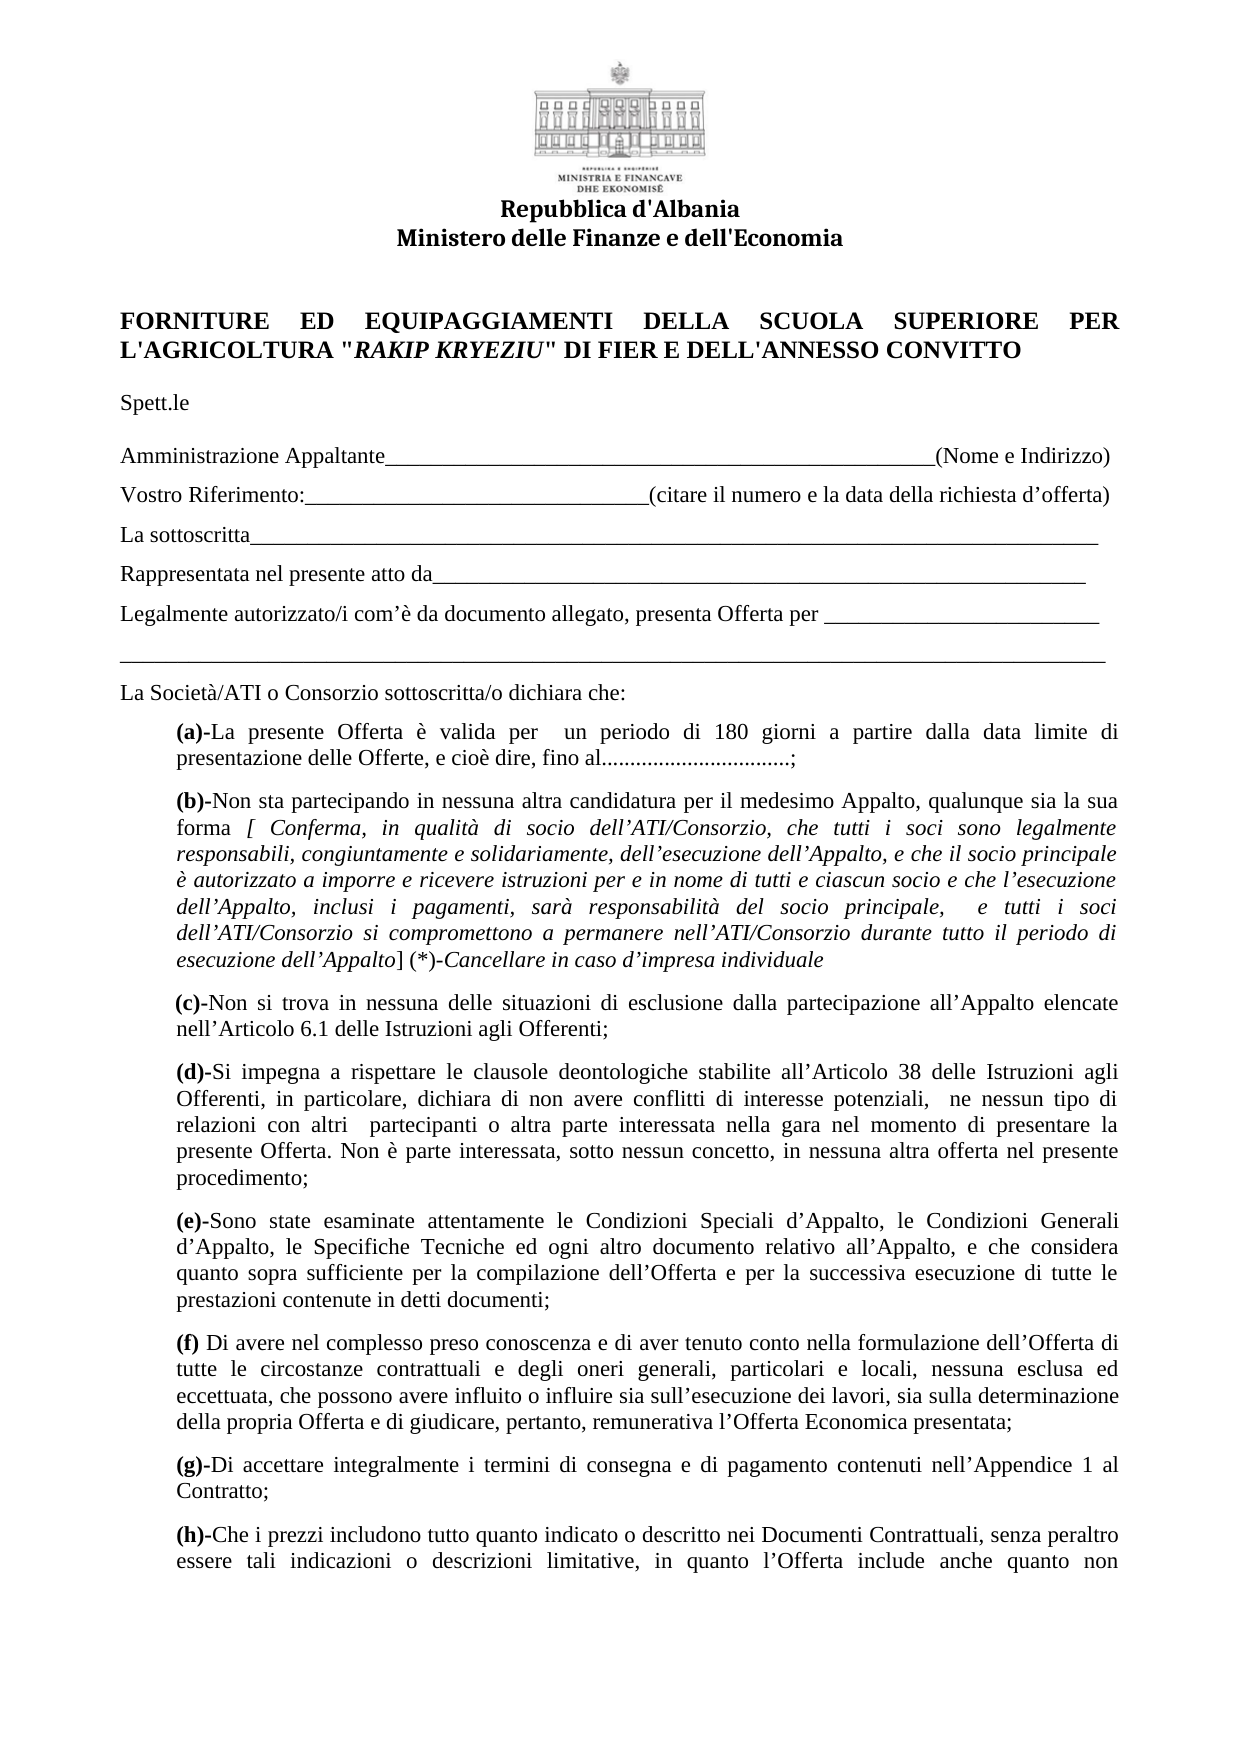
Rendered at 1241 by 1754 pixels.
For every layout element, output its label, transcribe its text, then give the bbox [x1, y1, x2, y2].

text (b)-Non sta partecipando in nessuna altra candidatura per il medesimo Appalto, qualunque sia la sua forma [ Conferma, in qualità di socio dell’ATI/Consorzio, che tutti i soci sono legalmente responsabili, congiuntamente e solidariamente, dell’esecuzione dell’Appalto, e che il socio principale è autorizzato a imporre e ricevere istruzioni per e in nome di tutti e ciascun socio e che l’esecuzione dell’Appalto, inclusi i pagamenti, sarà responsabilità del socio principale, e tutti i soci dell’ATI/Consorzio si compromettono a permanere nell’ATI/Consorzio durante tutto il periodo di esecuzione dell’Appalto] (*)-Cancellare in caso d’impresa individuale [176, 787, 1120, 972]
text (a)-La presente Offerta è valida per un periodo di 180 giorni a partire dalla data limite di presentazione delle Offerte, e cioè dire, fino al.................................; [176, 718, 1120, 771]
text (c)-Non si trova in nessuna delle situazioni di esclusione dalla partecipazione all’Appalto elencate nell’Articolo 6.1 delle Istruzioni agli Offerenti; [175, 989, 1120, 1041]
text (f) Di avere nel complesso preso conoscenza e di aver tenuto conto nella formulazione dell’Offerta di tutte le circostanze contrattuali e degli oneri generali, particolari e locali, nessuna esclusa ed eccettuata, che possono avere influito o influire sia sull’esecuzione dei lavori, sia sulla determinazione della propria Offerta e di giudicare, pertanto, remunerativa l’Offerta Economica presentata; [176, 1329, 1120, 1434]
text FORNITURE ED EQUIPAGGIAMENTI DELLA SCUOLA SUPERIORE PER L'AGRICOLTURA "RAKIP KRYEZIU" DI FIER E DELL'ANNESSO CONVITTO [120, 306, 1120, 364]
text Amministrazione Appaltante________________________________________________(Nome e Indirizzo) Vostro Riferimento:______________________________(citare il numero e la data della richiesta d’offerta) La sottoscritta__________________________________________________________________________ Rappresentata nel presente atto da_________________________________________________________ Legalmente autorizzato/i com’è da documento allegato, presenta Offerta per ________________________ ______________________________________________________________________________________ [120, 442, 1120, 665]
text (d)-Si impegna a rispettare le clausole deontologiche stabilite all’Articolo 38 delle Istruzioni agli Offerenti, in particolare, dichiara di non avere conflitti di interesse potenziali, ne nessun tipo di relazioni con altri partecipanti o altra parte interessata nella gara nel momento di presentare la presente Offerta. Non è parte interessata, sotto nessun concetto, in nessuna altra offerta nel presente procedimento; [176, 1058, 1120, 1190]
text Spett.le [120, 389, 1120, 415]
text La Società/ATI o Consorzio sottoscritta/o dichiara che: [120, 678, 1120, 705]
text (e)-Sono state esaminate attentamente le Condizioni Speciali d’Appalto, le Condizioni Generali d’Appalto, le Specifiche Tecniche ed ogni altro documento relativo all’Appalto, e che considera quanto sopra sufficiente per la compilazione dell’Offerta e per la successiva esecuzione di tutte le prestazioni contenute in detti documenti; [176, 1207, 1120, 1312]
text (g)-Di accettare integralmente i termini di consegna e di pagamento contenuti nell’Appendice 1 al Contratto; [176, 1451, 1120, 1504]
picture [531, 59, 709, 196]
